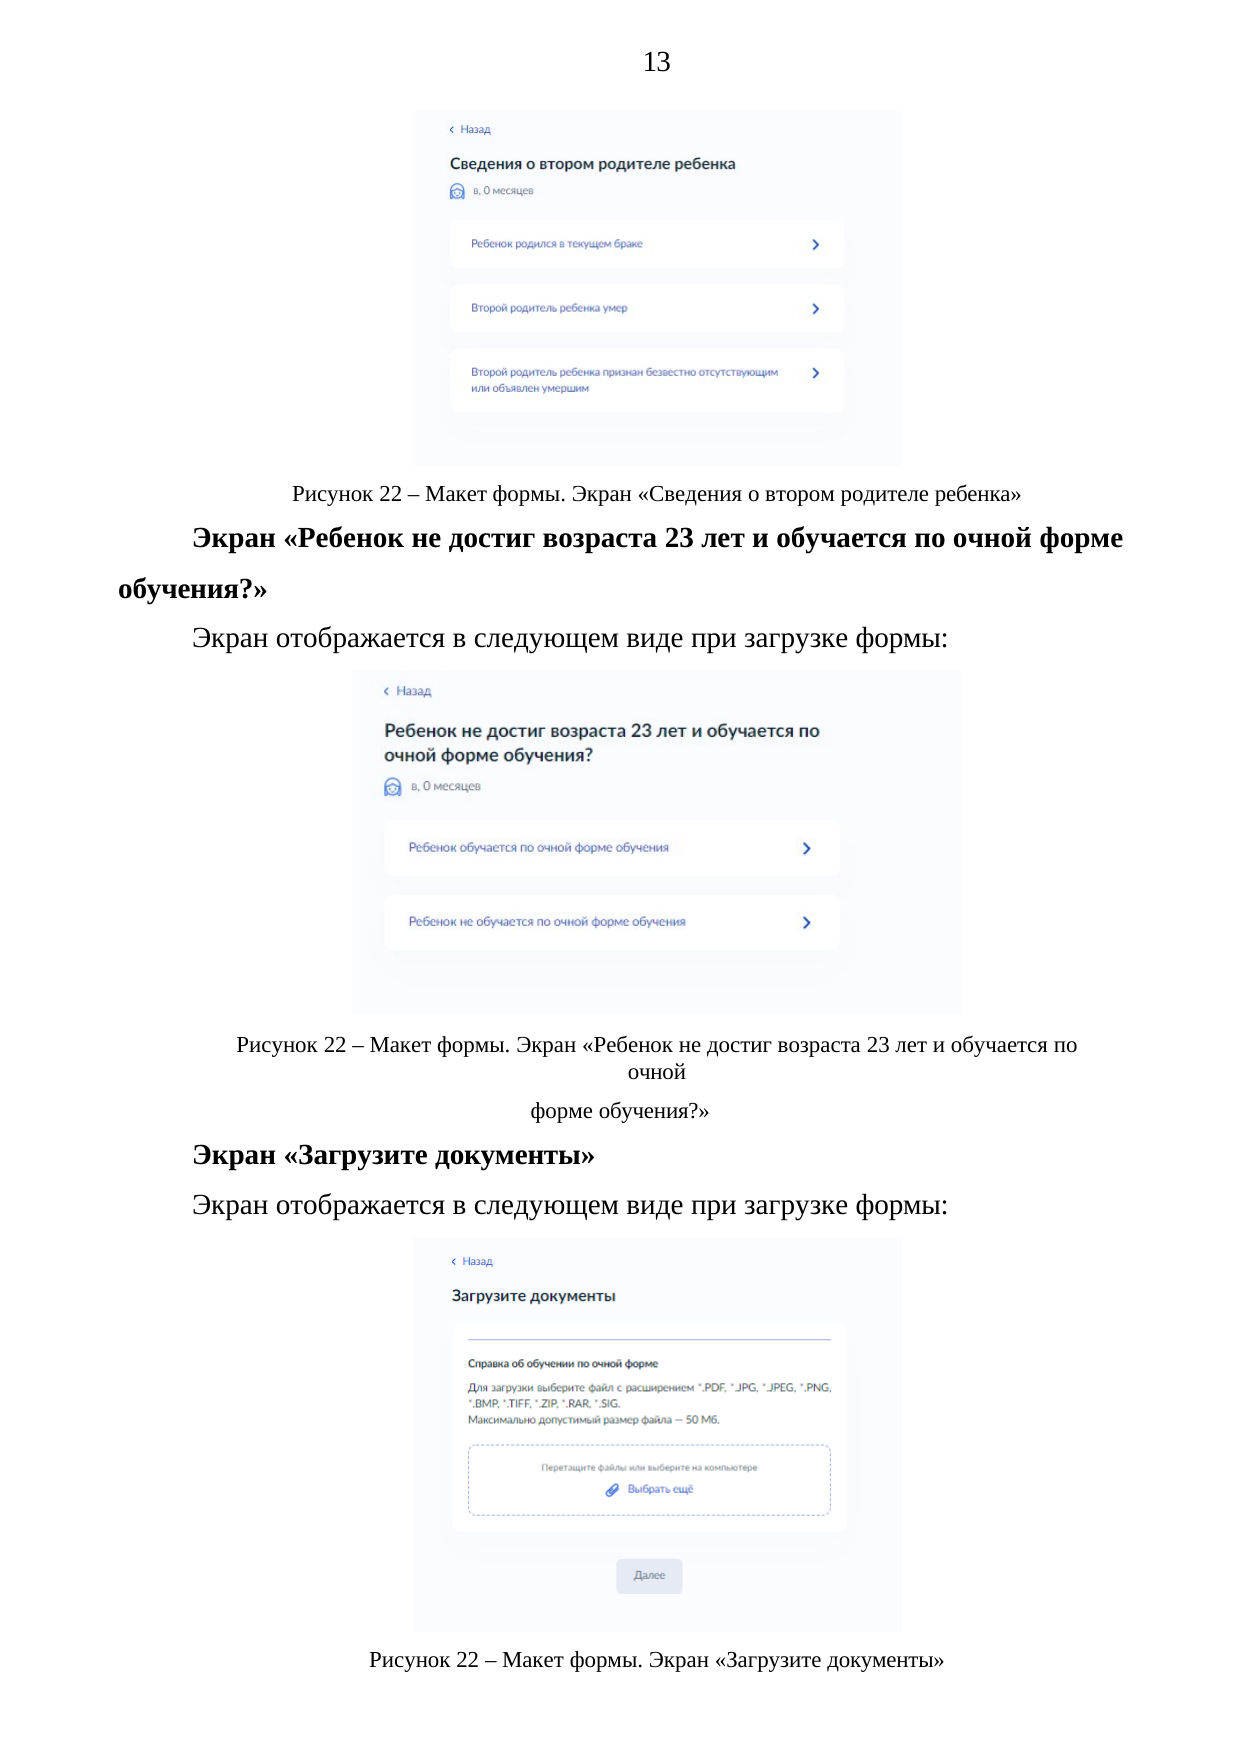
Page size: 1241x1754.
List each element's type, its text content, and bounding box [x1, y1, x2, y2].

picture [414, 111, 902, 466]
picture [352, 671, 962, 1014]
text Экран отображается в следующем виде при загрузке формы: [192, 621, 1134, 654]
picture [413, 1238, 904, 1632]
subtitle Экран «Загрузите документы» [192, 1137, 1134, 1171]
subtitle Экран «Ребенок не достиг возраста 23 лет и обучается по очной форме обучения?» [118, 521, 1134, 604]
text Экран отображается в следующем виде при загрузке формы: [192, 1187, 1134, 1221]
text Рисунок 22 – Макет формы. Экран «Сведения о втором родителе ребенка» [205, 481, 1108, 507]
text форме обучения?» [132, 1097, 1108, 1124]
